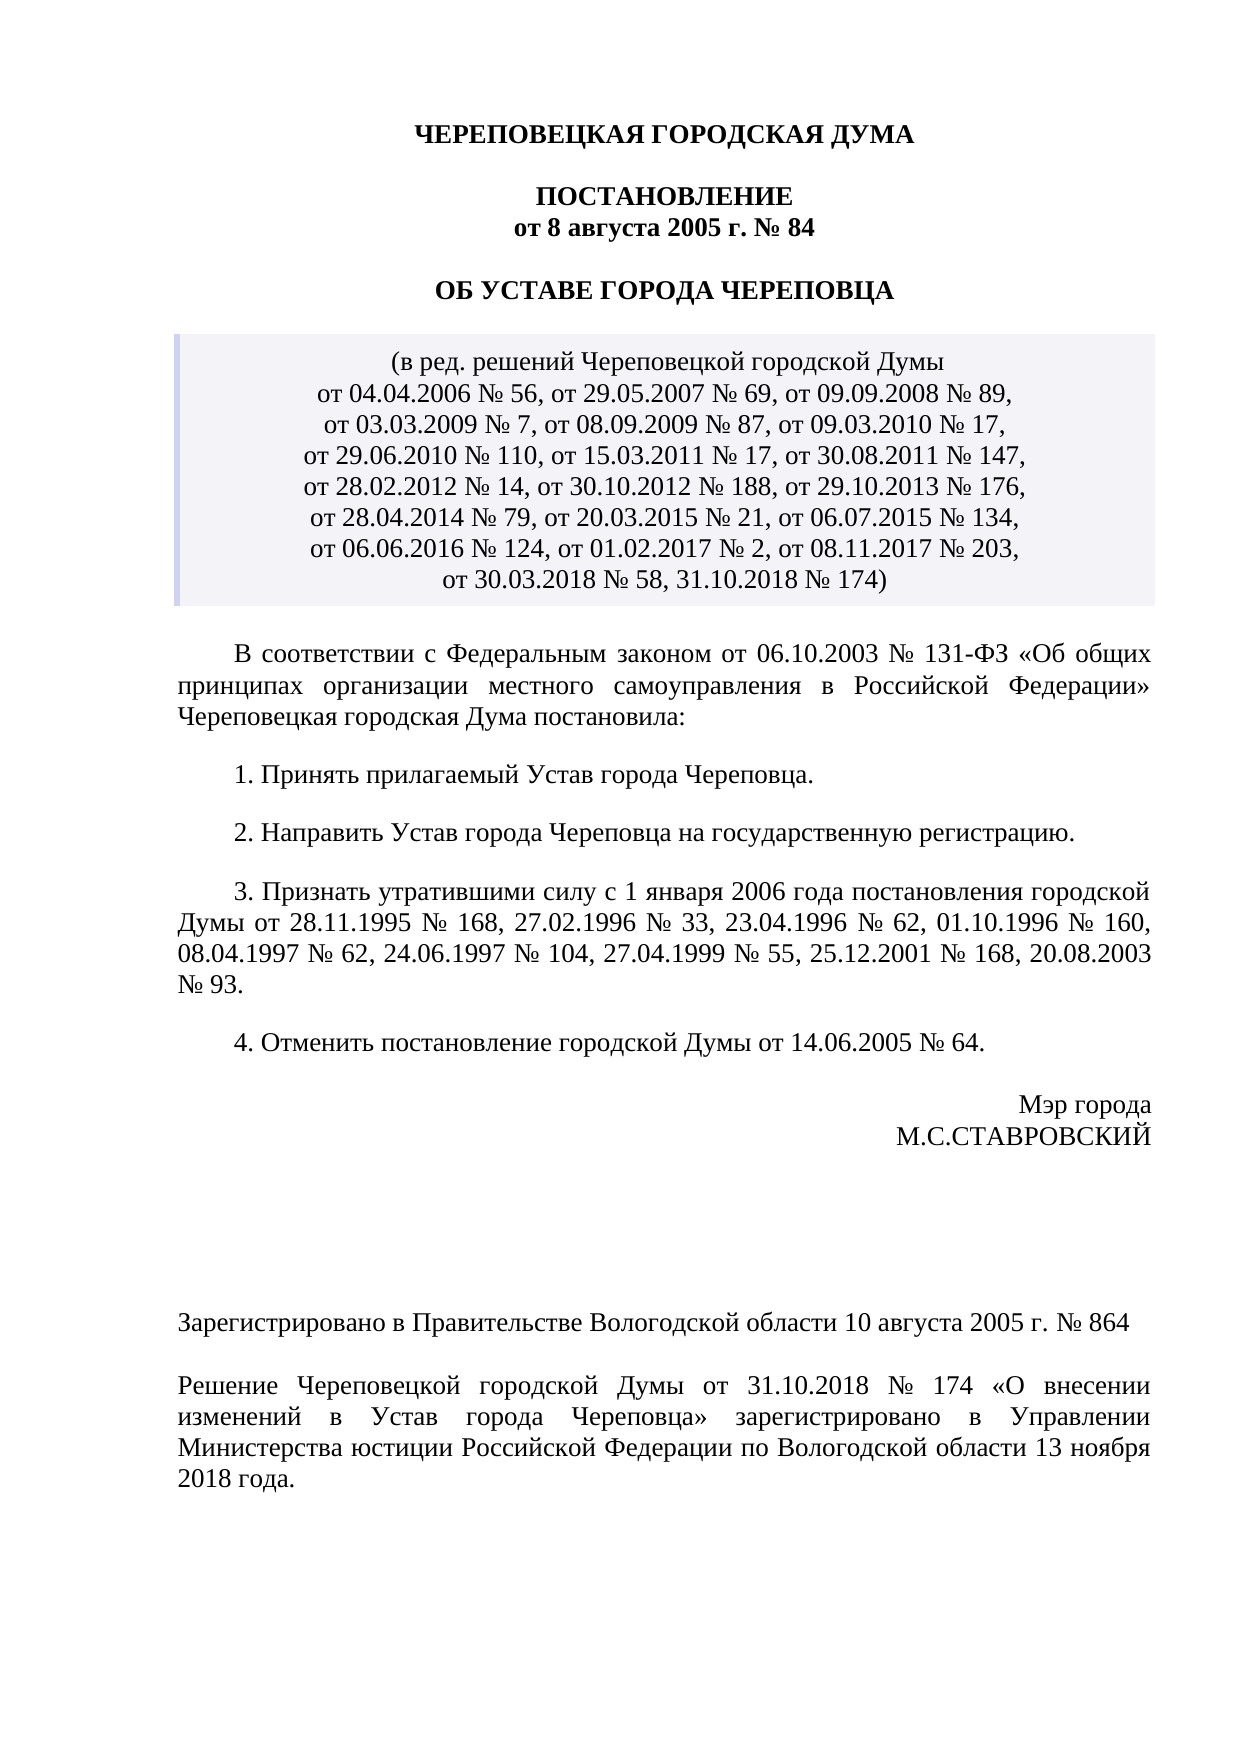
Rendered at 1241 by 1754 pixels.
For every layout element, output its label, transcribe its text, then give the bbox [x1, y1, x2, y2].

text Мэр города [177, 1088, 1152, 1120]
text Решение Череповецкой городской Думы от 31.10.2018 № 174 «О внесении изменений в Устав города Череповца» зарегистрировано в Управлении Министерства юстиции Российской Федерации по Вологодской области 13 ноября 2018 года. [177, 1369, 1152, 1493]
text ОБ УСТАВЕ ГОРОДА ЧЕРЕПОВЦА [177, 274, 1152, 305]
text Зарегистрировано в Правительстве Вологодской области 10 августа 2005 г. № 864 [177, 1307, 1152, 1338]
text 3. Признать утратившими силу с 1 января 2006 года постановления городской Думы от 28.11.1995 № 168, 27.02.1996 № 33, 23.04.1996 № 62, 01.10.1996 № 160, 08.04.1997 № 62, 24.06.1997 № 104, 27.04.1999 № 55, 25.12.2001 № 168, 20.08.2003 № 93. [177, 874, 1152, 999]
text от 8 августа 2005 г. № 84 [177, 212, 1152, 243]
text 1. Принять прилагаемый Устав города Череповца. [177, 758, 1152, 789]
text 2. Направить Устав города Череповца на государственную регистрацию. [177, 816, 1152, 847]
text М.С.СТАВРОВСКИЙ [177, 1120, 1152, 1151]
text ПОСТАНОВЛЕНИЕ [177, 180, 1152, 212]
text 4. Отменить постановление городской Думы от 14.06.2005 № 64. [177, 1026, 1152, 1057]
table_header (в ред. решений Череповецкой городской Думы от 04.04.2006 № 56, от 29.05.2007 № 69, от 09.09.2008 № 89, от 03.03.2009 № 7, от 08.09.2009 № 87, от 09.03.2010 № 17, от 29.06.2010 № 110, от 15.03.2011 № 17, от 30.08.2011 № 147, от 28.02.2012 № 14, от 30.10.2012 № 188, от 29.10.2013 № 176, от 28.04.2014 № 79, от 20.03.2015 № 21, от 06.07.2015 № 134, от 06.06.2016 № 124, от 01.02.2017 № 2, от 08.11.2017 № 203, от 30.03.2018 № 58, 31.10.2018 № 174) [180, 334, 1149, 606]
text ЧЕРЕПОВЕЦКАЯ ГОРОДСКАЯ ДУМА [177, 118, 1152, 149]
text В соответствии с Федеральным законом от 06.10.2003 № 131-ФЗ «Об общих принципах организации местного самоуправления в Российской Федерации» Череповецкая городская Дума постановила: [177, 638, 1152, 731]
